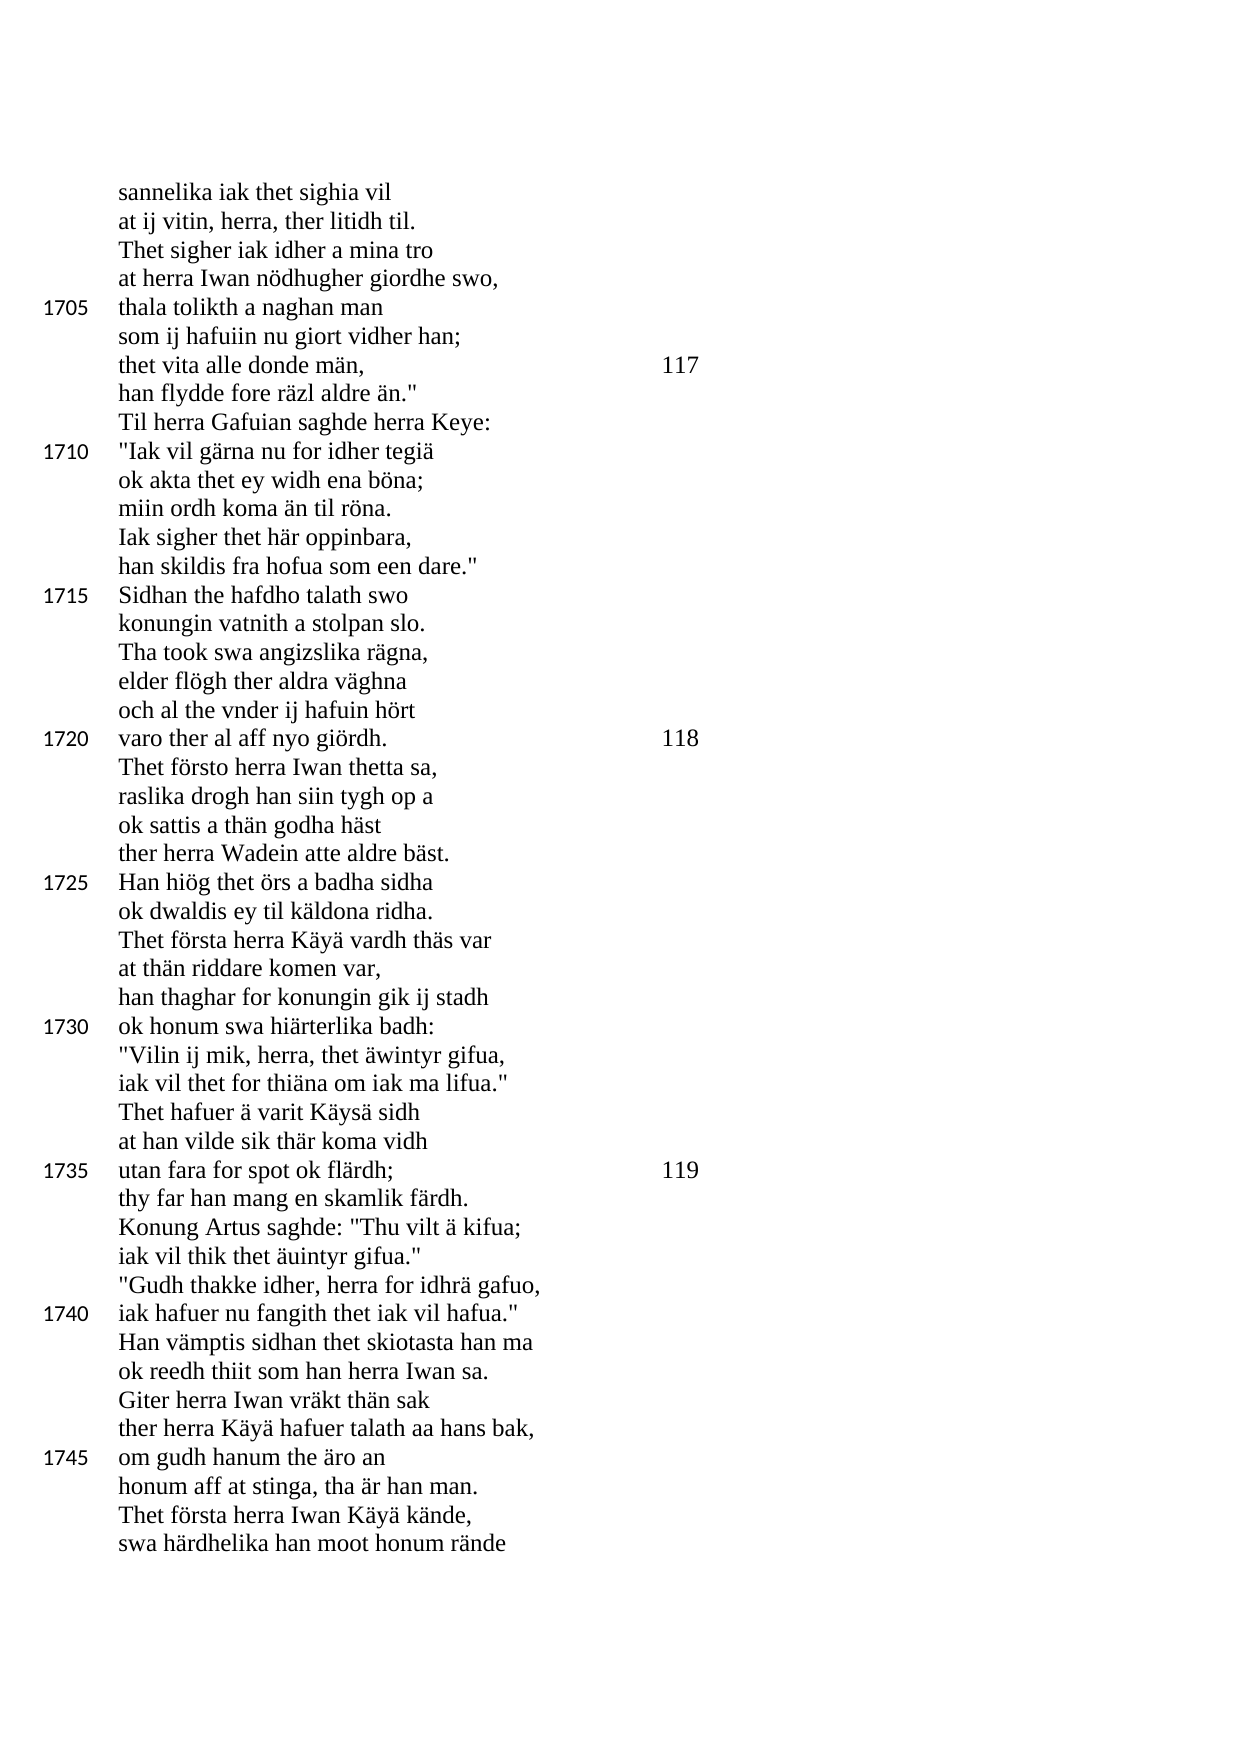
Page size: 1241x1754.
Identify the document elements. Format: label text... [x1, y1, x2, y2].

text at han vilde sik thär koma vidh [118, 1126, 1122, 1155]
text elder flögh ther aldra väghna [118, 666, 1122, 695]
text Giter herra Iwan vräkt thän sak [118, 1385, 1122, 1413]
text ok honum swa hiärterlika badh: [118, 1011, 1122, 1040]
text han skildis fra hofua som een dare." [118, 551, 1122, 580]
text sannelika iak thet sighia vil [118, 177, 1122, 206]
text utan fara for spot ok flärdh; 119 [118, 1155, 1122, 1183]
text som ij hafuiin nu giort vidher han; [118, 321, 1122, 350]
text om gudh hanum the äro an [118, 1442, 1122, 1471]
text ok dwaldis ey til käldona ridha. [118, 896, 1122, 925]
text thet vita alle donde män, 117 [118, 350, 1122, 378]
text thy far han mang en skamlik färdh. [118, 1183, 1122, 1212]
text ther herra Käyä hafuer talath aa hans bak, [118, 1413, 1122, 1442]
text iak hafuer nu fangith thet iak vil hafua." [118, 1298, 1122, 1327]
text at herra Iwan nödhugher giordhe swo, [118, 263, 1122, 292]
text honum aff at stinga, tha är han man. [118, 1471, 1122, 1500]
text "Vilin ij mik, herra, thet äwintyr gifua, [118, 1040, 1122, 1068]
text Tha took swa angizslika rägna, [118, 637, 1122, 666]
text raslika drogh han siin tygh op a [118, 781, 1122, 810]
text Thet hafuer ä varit Käysä sidh [118, 1097, 1122, 1126]
text han thaghar for konungin gik ij stadh [118, 982, 1122, 1011]
text ther herra Wadein atte aldre bäst. [118, 838, 1122, 867]
text Til herra Gafuian saghde herra Keye: [118, 407, 1122, 436]
text konungin vatnith a stolpan slo. [118, 608, 1122, 637]
text ok akta thet ey widh ena böna; [118, 465, 1122, 493]
text han flydde fore räzl aldre än." [118, 378, 1122, 407]
text ok reedh thiit som han herra Iwan sa. [118, 1356, 1122, 1385]
text "Iak vil gärna nu for idher tegiä [118, 436, 1122, 465]
text Han vämptis sidhan thet skiotasta han ma [118, 1327, 1122, 1356]
text swa härdhelika han moot honum rände [118, 1528, 1122, 1557]
text Thet första herra Iwan Käyä kände, [118, 1500, 1122, 1528]
text at ij vitin, herra, ther litidh til. [118, 206, 1122, 235]
text Thet försto herra Iwan thetta sa, [118, 752, 1122, 781]
text Konung Artus saghde: "Thu vilt ä kifua; [118, 1212, 1122, 1241]
text "Gudh thakke idher, herra for idhrä gafuo, [118, 1270, 1122, 1298]
text ok sattis a thän godha häst [118, 810, 1122, 838]
text at thän riddare komen var, [118, 953, 1122, 982]
text Thet sigher iak idher a mina tro [118, 235, 1122, 263]
text iak vil thet for thiäna om iak ma lifua." [118, 1068, 1122, 1097]
text och al the vnder ij hafuin hört [118, 695, 1122, 723]
text varo ther al aff nyo giördh. 118 [118, 723, 1122, 752]
text Han hiög thet örs a badha sidha [118, 867, 1122, 896]
text iak vil thik thet äuintyr gifua." [118, 1241, 1122, 1270]
text Sidhan the hafdho talath swo [118, 580, 1122, 608]
text Thet första herra Käyä vardh thäs var [118, 925, 1122, 953]
text miin ordh koma än til röna. [118, 493, 1122, 522]
text Iak sigher thet här oppinbara, [118, 522, 1122, 551]
text thala tolikth a naghan man [118, 292, 1122, 321]
